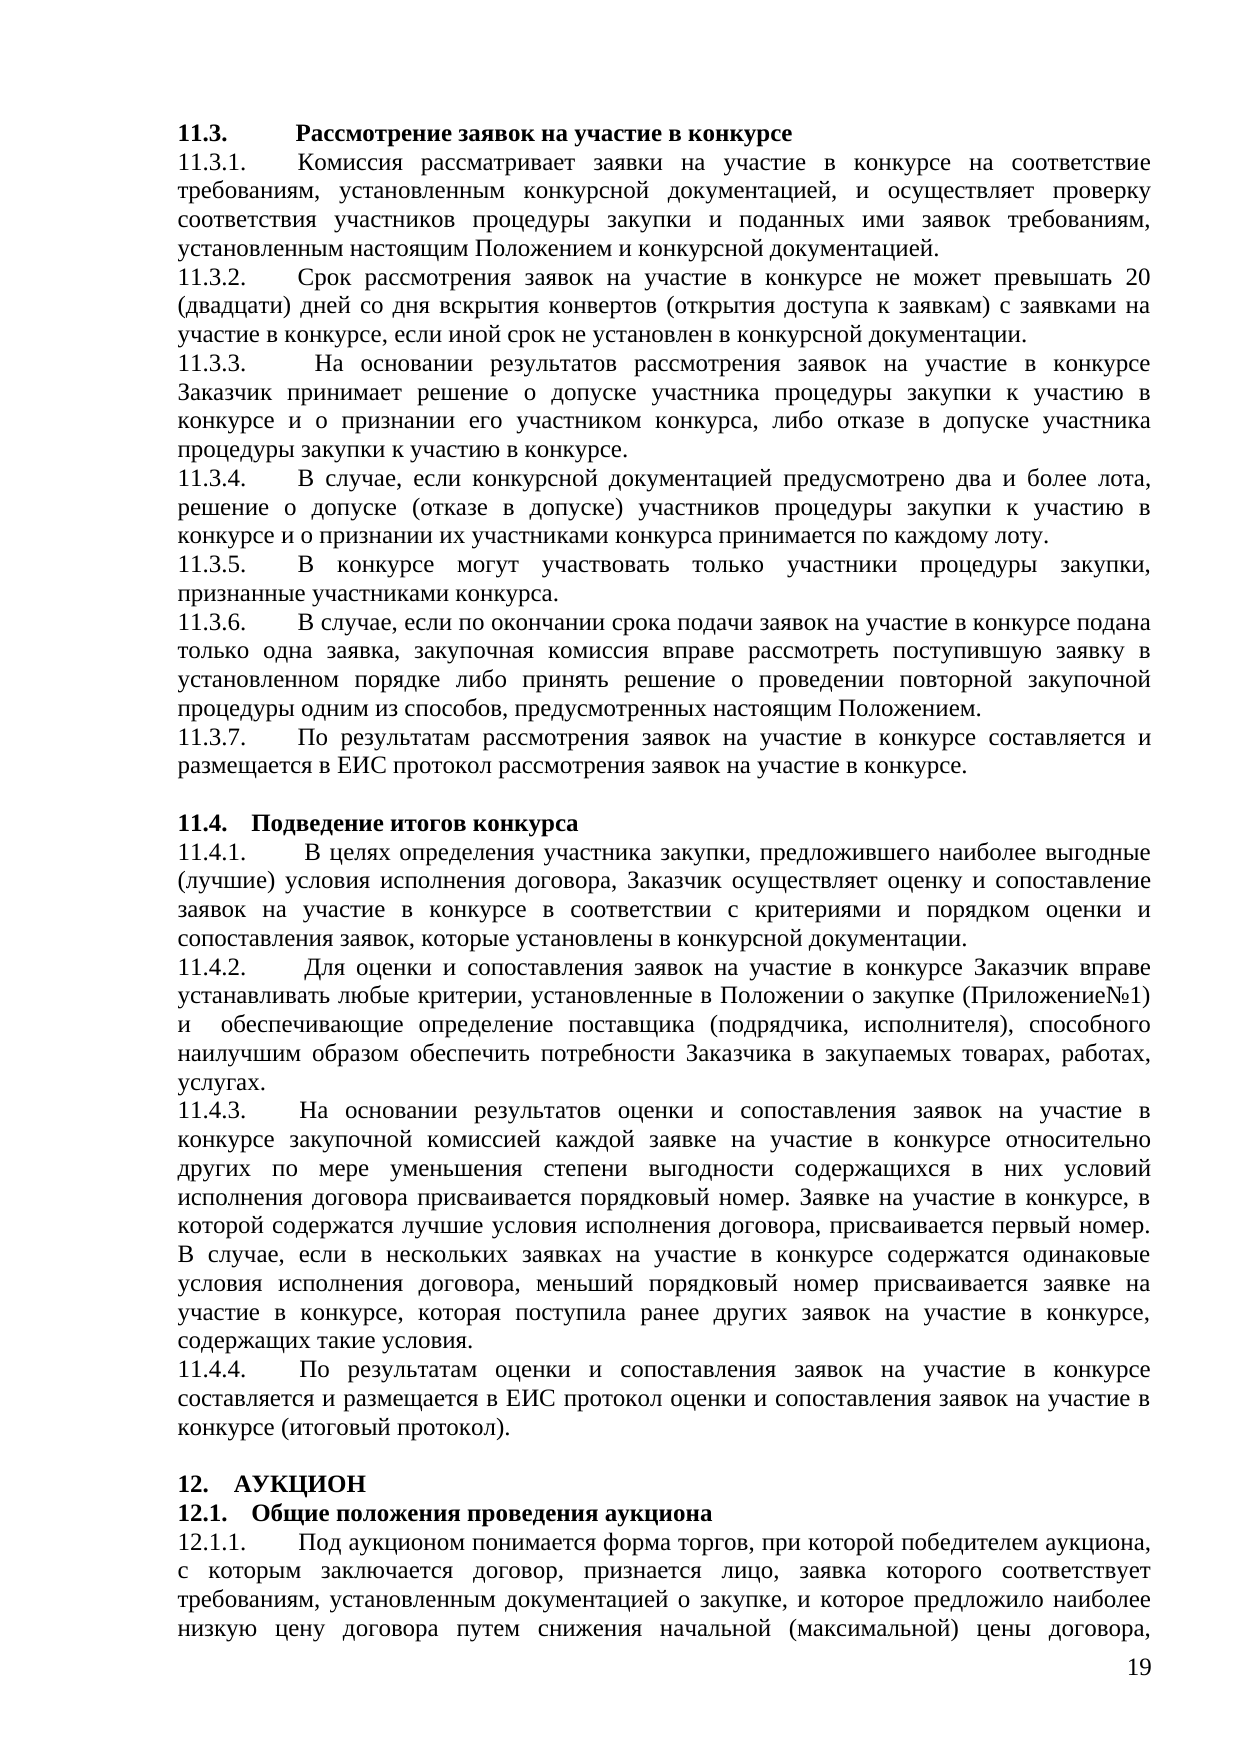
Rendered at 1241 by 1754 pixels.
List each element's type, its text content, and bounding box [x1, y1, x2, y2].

list Срок рассмотрения заявок на участие в конкурсе не может превышать 20 (двадцати) дней со дня вскрытия конвертов (открытия доступа к заявкам) с заявками на участие в конкурсе, если иной срок не установлен в конкурсной документации. [177, 262, 1152, 348]
list Для оценки и сопоставления заявок на участие в конкурсе Заказчик вправе устанавливать любые критерии, установленные в Положении о закупке (Приложение№1) и обеспечивающие определение поставщика (подрядчика, исполнителя), способного наилучшим образом обеспечить потребности Заказчика в закупаемых товарах, работах, услугах. [177, 952, 1152, 1096]
list Комиссия рассматривает заявки на участие в конкурсе на соответствие требованиям, установленным конкурсной документацией, и осуществляет проверку соответствия участников процедуры закупки и поданных ими заявок требованиям, установленным настоящим Положением и конкурсной документацией. [177, 147, 1152, 262]
list В целях определения участника закупки, предложившего наиболее выгодные (лучшие) условия исполнения договора, Заказчик осуществляет оценку и сопоставление заявок на участие в конкурсе в соответствии с критериями и порядком оценки и сопоставления заявок, которые установлены в конкурсной документации. [177, 837, 1152, 952]
list По результатам оценки и сопоставления заявок на участие в конкурсе составляется и размещается в ЕИС протокол оценки и сопоставления заявок на участие в конкурсе (итоговый протокол). [177, 1354, 1152, 1441]
list АУКЦИОН [177, 1469, 1152, 1498]
list На основании результатов рассмотрения заявок на участие в конкурсе Заказчик принимает решение о допуске участника процедуры закупки к участию в конкурсе и о признании его участником конкурса, либо отказе в допуске участника процедуры закупки к участию в конкурсе. [177, 348, 1152, 463]
list В случае, если конкурсной документацией предусмотрено два и более лота, решение о допуске (отказе в допуске) участников процедуры закупки к участию в конкурсе и о признании их участниками конкурса принимается по каждому лоту. [177, 463, 1152, 549]
list По результатам рассмотрения заявок на участие в конкурсе составляется и размещается в ЕИС протокол рассмотрения заявок на участие в конкурсе. [177, 722, 1152, 779]
list Рассмотрение заявок на участие в конкурсе [177, 118, 1152, 147]
list На основании результатов оценки и сопоставления заявок на участие в конкурсе закупочной комиссией каждой заявке на участие в конкурсе относительно других по мере уменьшения степени выгодности содержащихся в них условий исполнения договора присваивается порядковый номер. Заявке на участие в конкурсе, в которой содержатся лучшие условия исполнения договора, присваивается первый номер. В случае, если в нескольких заявках на участие в конкурсе содержатся одинаковые условия исполнения договора, меньший порядковый номер присваивается заявке на участие в конкурсе, которая поступила ранее других заявок на участие в конкурсе, содержащих такие условия. [177, 1096, 1152, 1354]
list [177, 1527, 1152, 1642]
list Общие положения проведения аукциона [177, 1498, 1152, 1527]
list В конкурсе могут участвовать только участники процедуры закупки, признанные участниками конкурса. [177, 549, 1152, 607]
list Подведение итогов конкурса [177, 808, 1152, 837]
list В случае, если по окончании срока подачи заявок на участие в конкурсе подана только одна заявка, закупочная комиссия вправе рассмотреть поступившую заявку в установленном порядке либо принять решение о проведении повторной закупочной процедуры одним из способов, предусмотренных настоящим Положением. [177, 607, 1152, 722]
